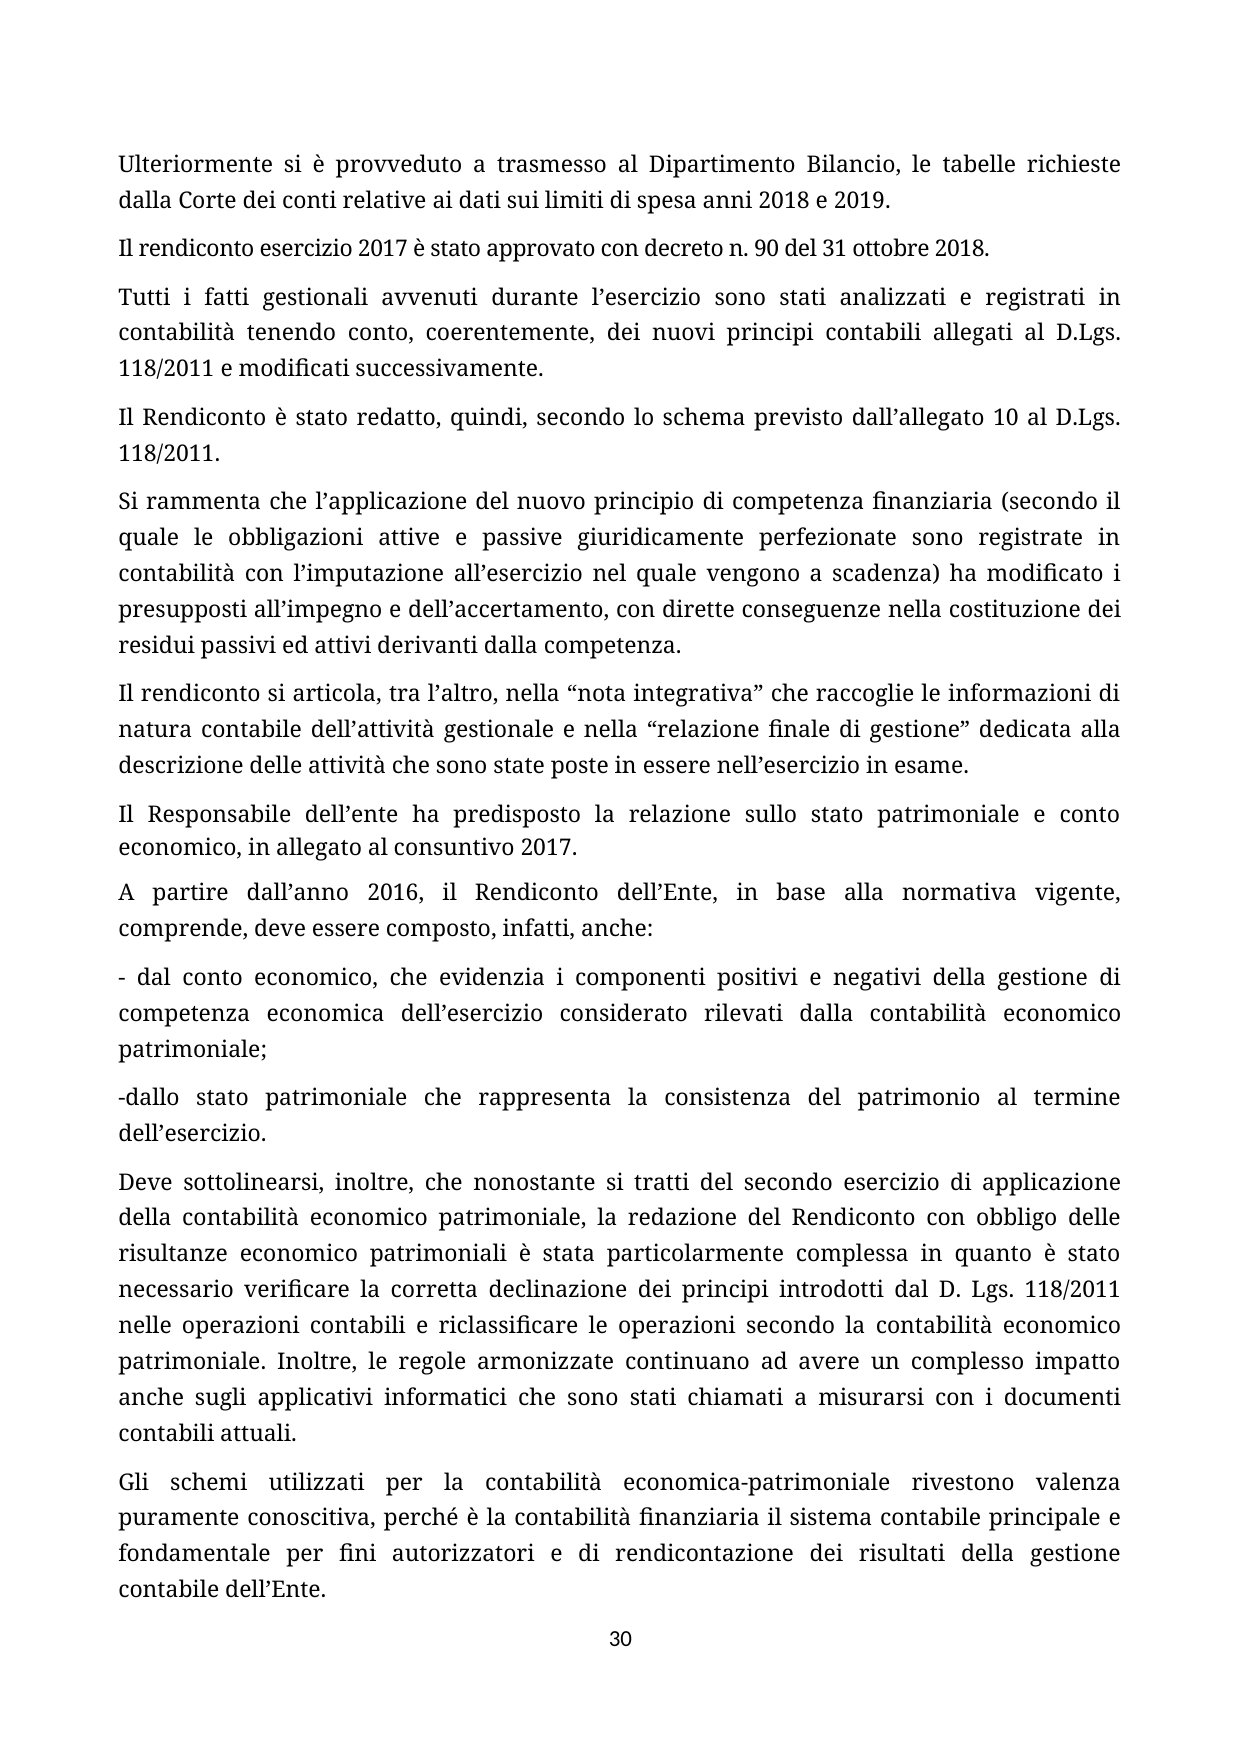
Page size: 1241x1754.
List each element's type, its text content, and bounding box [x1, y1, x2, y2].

text Si rammenta che l’applicazione del nuovo principio di competenza finanziaria (secondo il quale le obbligazioni attive e passive giuridicamente perfezionate sono registrate in contabilità con l’imputazione all’esercizio nel quale vengono a scadenza) ha modificato i presupposti all’impegno e dell’accertamento, con dirette conseguenze nella costituzione dei residui passivi ed attivi derivanti dalla competenza. [118, 485, 1122, 660]
text Il rendiconto esercizio 2017 è stato approvato con decreto n. 90 del 31 ottobre 2018. [118, 232, 1122, 263]
text A partire dall’anno 2016, il Rendiconto dell’Ente, in base alla normativa vigente, comprende, deve essere composto, infatti, anche: [118, 876, 1122, 943]
text Deve sottolinearsi, inoltre, che nonostante si tratti del secondo esercizio di applicazione della contabilità economico patrimoniale, la redazione del Rendiconto con obbligo delle risultanze economico patrimoniali è stata particolarmente complessa in quanto è stato necessario verificare la corretta declinazione dei principi introdotti dal D. Lgs. 118/2011 nelle operazioni contabili e riclassificare le operazioni secondo la contabilità economico patrimoniale. Inoltre, le regole armonizzate continuano ad avere un complesso impatto anche sugli applicativi informatici che sono stati chiamati a misurarsi con i documenti contabili attuali. [118, 1165, 1122, 1448]
text Il rendiconto si articola, tra l’altro, nella “nota integrativa” che raccoglie le informazioni di natura contabile dell’attività gestionale e nella “relazione finale di gestione” dedicata alla descrizione delle attività che sono state poste in essere nell’esercizio in esame. [118, 677, 1122, 780]
text Gli schemi utilizzati per la contabilità economica-patrimoniale rivestono valenza puramente conoscitiva, perché è la contabilità finanziaria il sistema contabile principale e fondamentale per fini autorizzatori e di rendicontazione dei risultati della gestione contabile dell’Ente. [118, 1465, 1122, 1604]
text - dal conto economico, che evidenzia i componenti positivi e negativi della gestione di competenza economica dell’esercizio considerato rilevati dalla contabilità economico patrimoniale; [118, 961, 1122, 1064]
text Il Rendiconto è stato redatto, quindi, secondo lo schema previsto dall’allegato 10 al D.Lgs. 118/2011. [118, 401, 1122, 468]
text Ulteriormente si è provveduto a trasmesso al Dipartimento Bilancio, le tabelle richieste dalla Corte dei conti relative ai dati sui limiti di spesa anni 2018 e 2019. [118, 148, 1122, 215]
text Il Responsabile dell’ente ha predisposto la relazione sullo stato patrimoniale e conto economico, in allegato al consuntivo 2017. [118, 798, 1122, 862]
text Tutti i fatti gestionali avvenuti durante l’esercizio sono stati analizzati e registrati in contabilità tenendo conto, coerentemente, dei nuovi principi contabili allegati al D.Lgs. 118/2011 e modificati successivamente. [118, 280, 1122, 383]
text -dallo stato patrimoniale che rappresenta la consistenza del patrimonio al termine dell’esercizio. [118, 1081, 1122, 1148]
